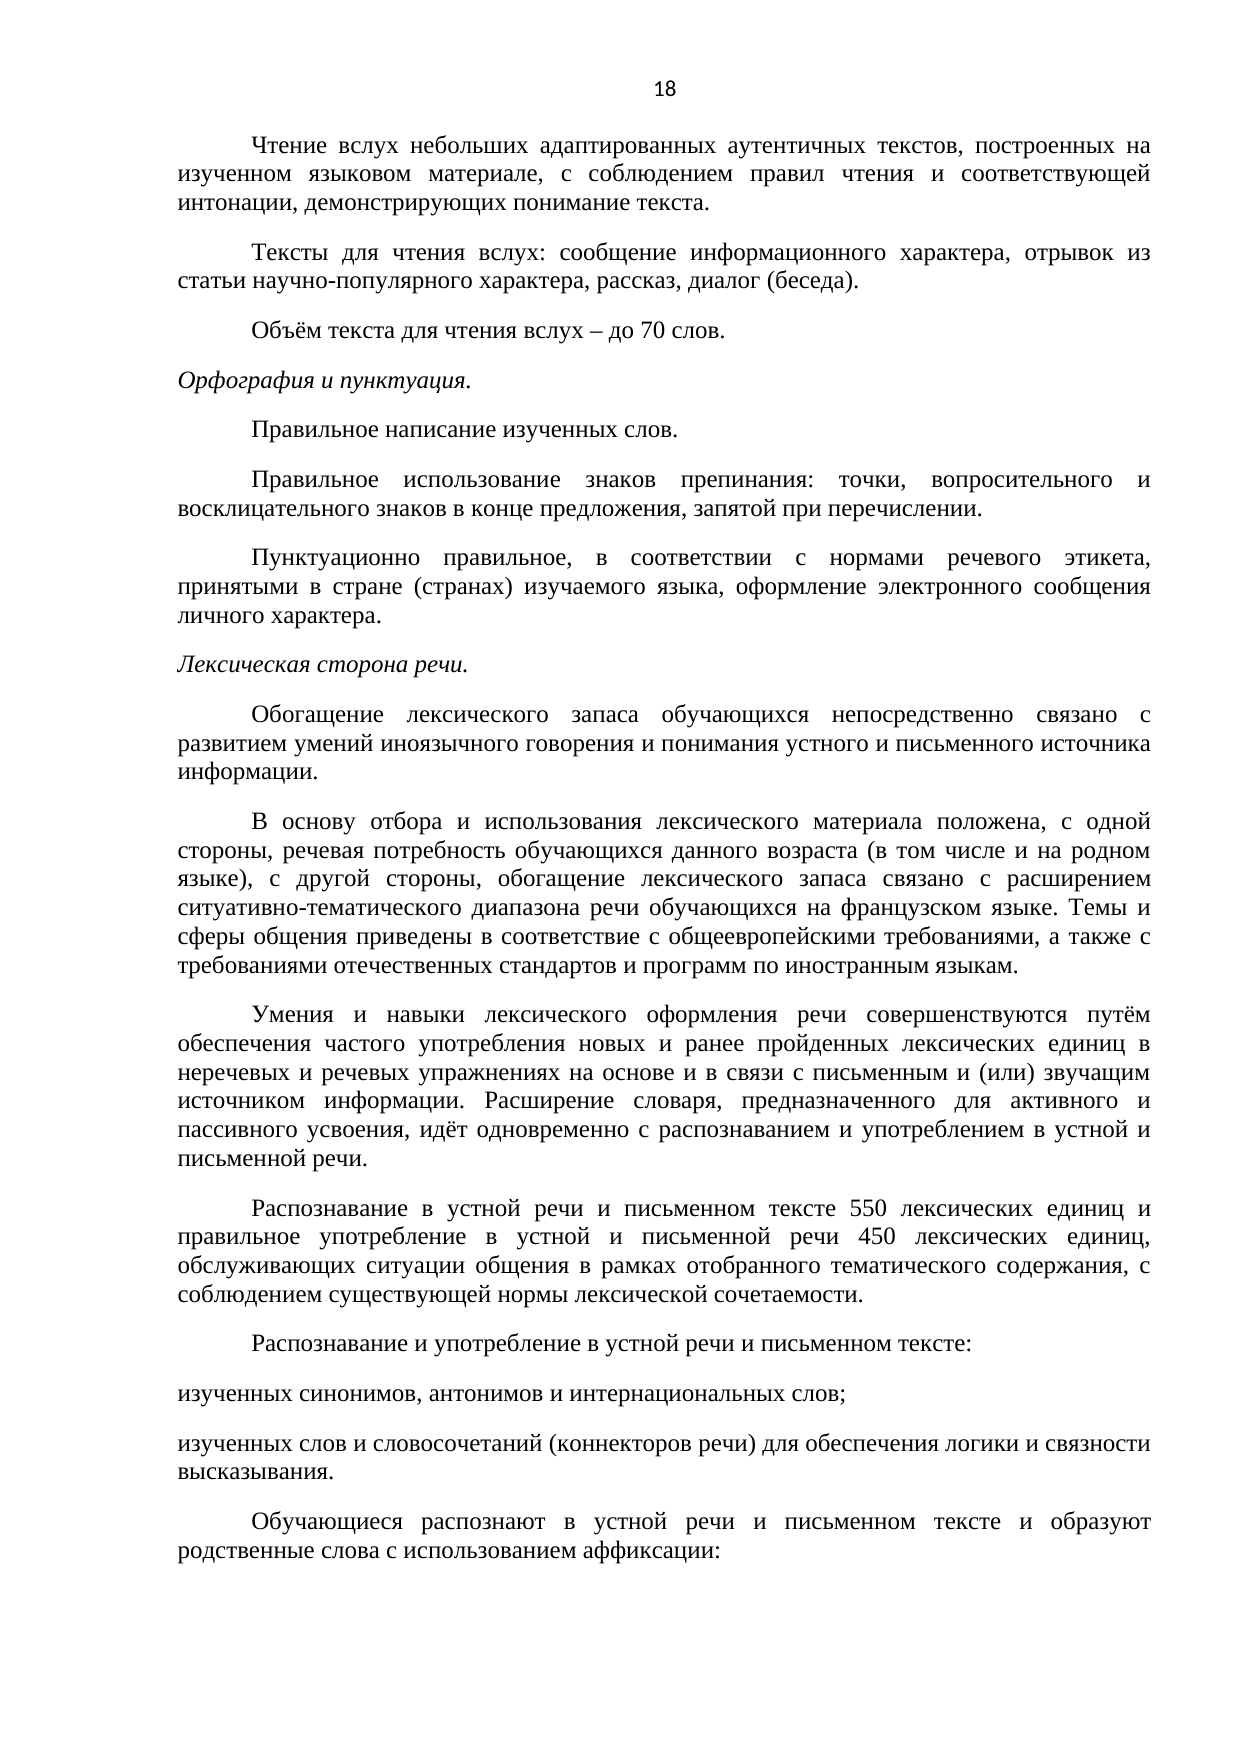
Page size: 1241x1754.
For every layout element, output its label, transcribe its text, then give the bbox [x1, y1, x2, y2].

text Обучающиеся распознают в устной речи и письменном тексте и образуют родственные слова с использованием аффиксации: [177, 1506, 1152, 1563]
text Распознавание в устной речи и письменном тексте 550 лексических единиц и правильное употребление в устной и письменной речи 450 лексических единиц, обслуживающих ситуации общения в рамках отобранного тематического содержания, с соблюдением существующей нормы лексической сочетаемости. [177, 1193, 1152, 1308]
text В основу отбора и использования лексического материала положена, с одной стороны, речевая потребность обучающихся данного возраста (в том числе и на родном языке), с другой стороны, обогащение лексического запаса связано с расширением ситуативно-тематического диапазона речи обучающихся на французском языке. Темы и сферы общения приведены в соответствие с общеевропейскими требованиями, а также с требованиями отечественных стандартов и программ по иностранным языкам. [177, 806, 1152, 978]
text Тексты для чтения вслух: сообщение информационного характера, отрывок из статьи научно-популярного характера, рассказ, диалог (беседа). [177, 237, 1152, 294]
text Умения и навыки лексического оформления речи совершенствуются путём обеспечения частого употребления новых и ранее пройденных лексических единиц в неречевых и речевых упражнениях на основе и в связи с письменным и (или) звучащим источником информации. Расширение словаря, предназначенного для активного и пассивного усвоения, идёт одновременно с распознаванием и употреблением в устной и письменной речи. [177, 999, 1152, 1172]
text Правильное использование знаков препинания: точки, вопросительного и восклицательного знаков в конце предложения, запятой при перечислении. [177, 464, 1152, 521]
text Орфография и пунктуация. [177, 365, 1152, 393]
text изученных слов и словосочетаний (коннекторов речи) для обеспечения логики и связности высказывания. [177, 1428, 1152, 1485]
text Пунктуационно правильное, в соответствии с нормами речевого этикета, принятыми в стране (странах) изучаемого языка, оформление электронного сообщения личного характера. [177, 542, 1152, 628]
text изученных синонимов, антонимов и интернациональных слов; [177, 1378, 1152, 1407]
text Распознавание и употребление в устной речи и письменном тексте: [177, 1328, 1152, 1357]
text Чтение вслух небольших адаптированных аутентичных текстов, построенных на изученном языковом материале, с соблюдением правил чтения и соответствующей интонации, демонстрирующих понимание текста. [177, 130, 1152, 216]
text Объём текста для чтения вслух – до 70 слов. [177, 315, 1152, 344]
text Лексическая сторона речи. [177, 649, 1152, 678]
text Обогащение лексического запаса обучающихся непосредственно связано с развитием умений иноязычного говорения и понимания устного и письменного источника информации. [177, 699, 1152, 785]
text Правильное написание изученных слов. [177, 414, 1152, 443]
